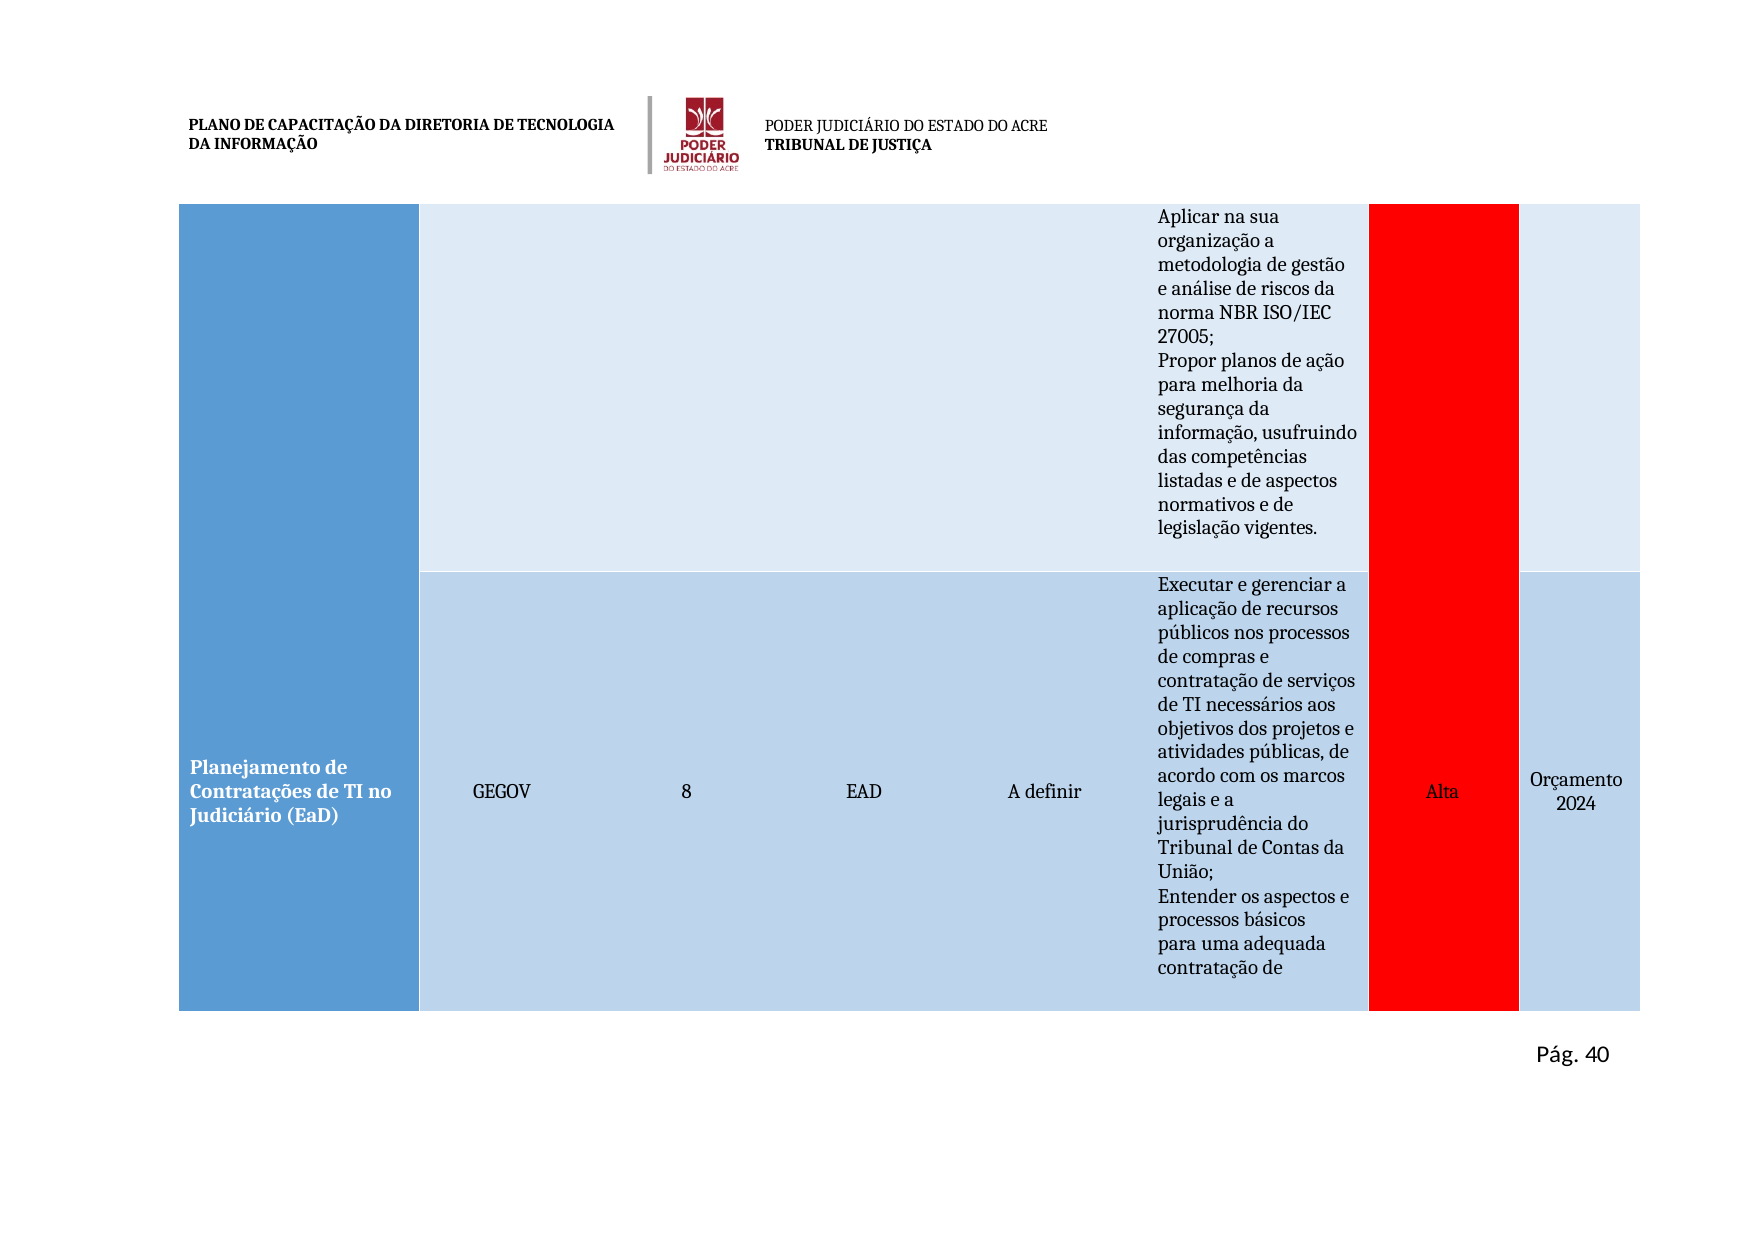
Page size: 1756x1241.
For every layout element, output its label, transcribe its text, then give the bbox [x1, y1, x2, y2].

table_cell A definir [946, 572, 1122, 1011]
table_cell EAD [769, 572, 946, 1011]
table_cell Executar e gerenciar a aplicação de recursos públicos nos processos de compras e contratação de serviços de TI necessários aos objetivos dos projetos e atividades públicas, de acordo com os marcos legais e a jurisprudência do Tribunal de Contas da União; Entender os aspectos e processos básicos para uma adequada contratação de [1122, 572, 1368, 1011]
table_header Alta [1369, 204, 1519, 1011]
table_header [1520, 204, 1640, 571]
table_cell GEGOV [420, 572, 609, 1011]
picture [663, 97, 739, 171]
table_header Aplicar na sua organização a metodologia de gestão e análise de riscos da norma NBR ISO/IEC 27005; Propor planos de ação para melhoria da segurança da informação, usufruindo das competências listadas e de aspectos normativos e de legislação vigentes. [946, 204, 1368, 571]
table_cell Orçamento 2024 [1520, 572, 1640, 1011]
table_header Planejamento de Contratações de TI no Judiciário (EaD) [179, 204, 419, 1011]
table_cell 8 [609, 572, 769, 1011]
table_header [420, 204, 946, 571]
